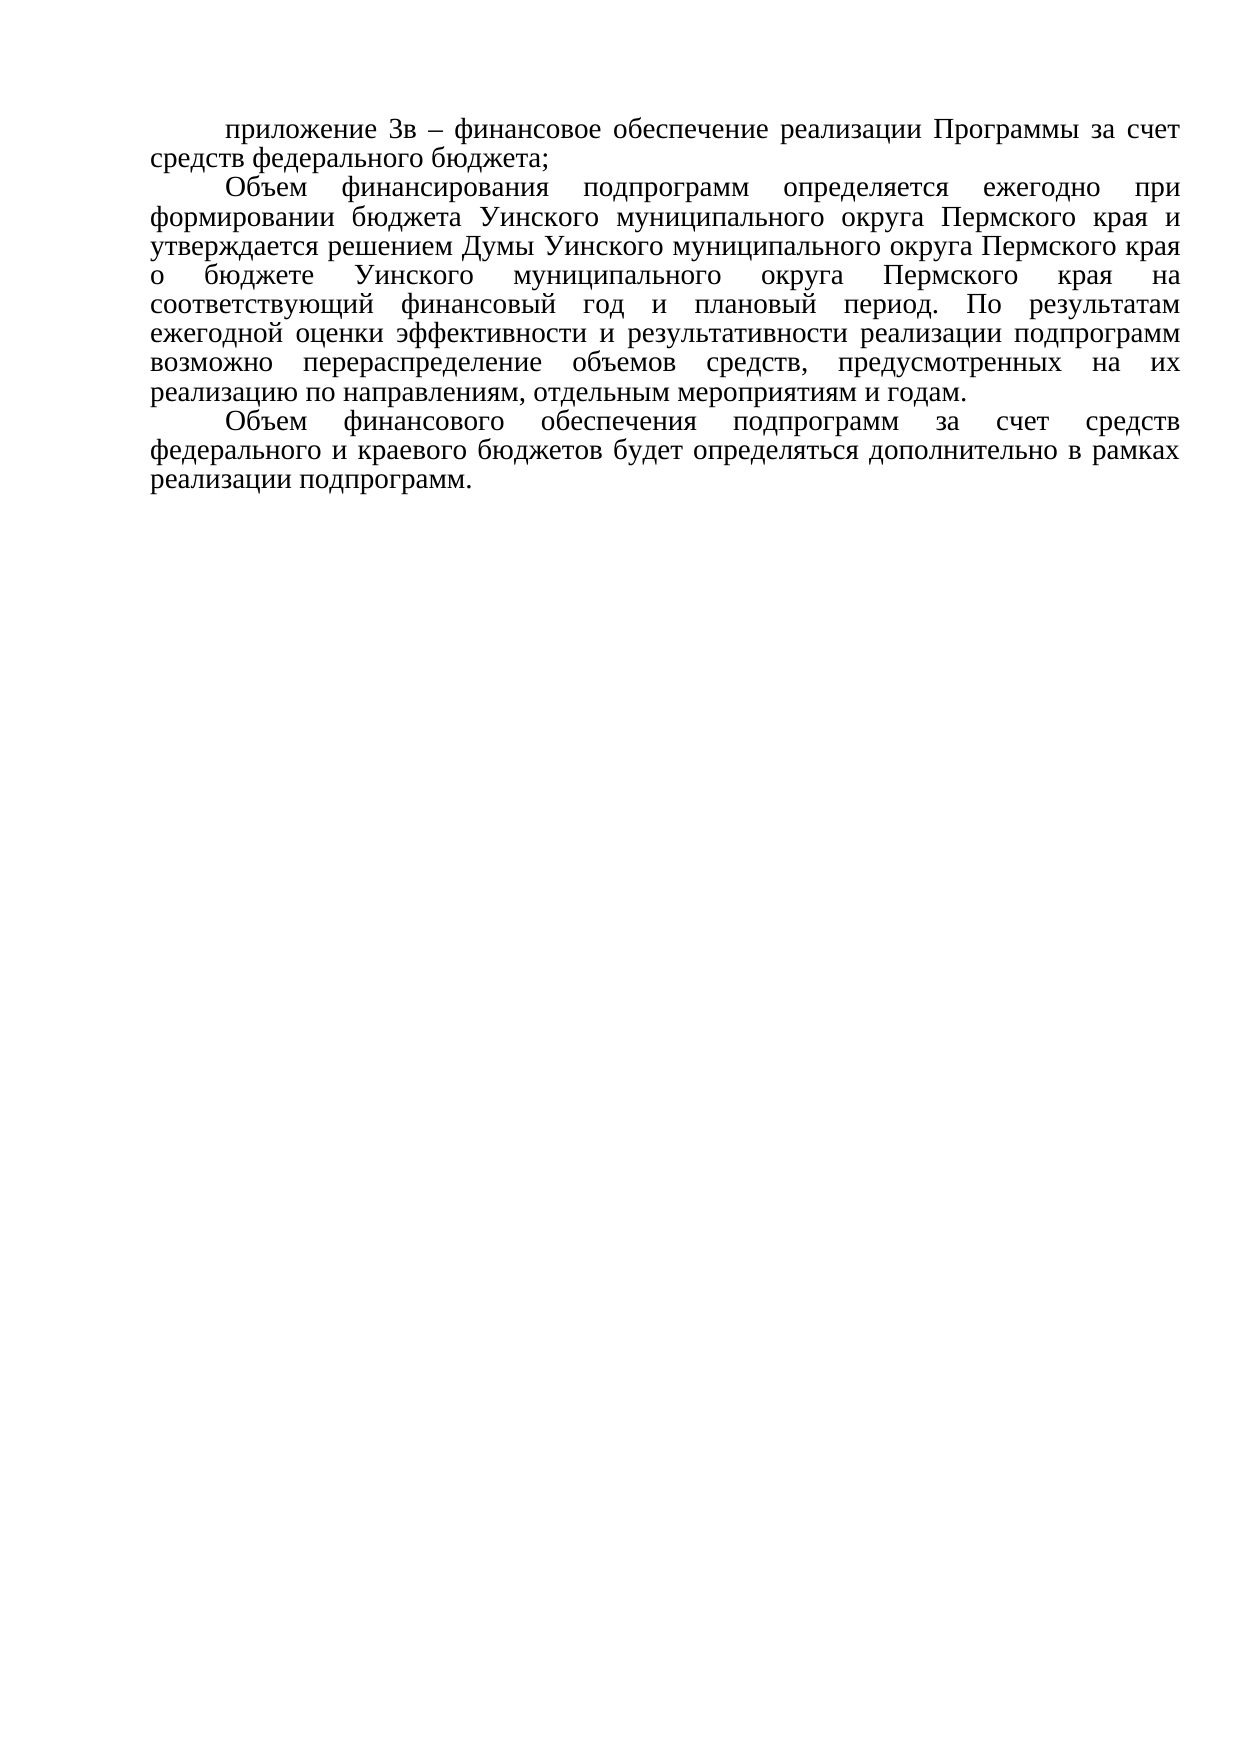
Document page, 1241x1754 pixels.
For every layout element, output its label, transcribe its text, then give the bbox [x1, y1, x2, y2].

text Объем финансового обеспечения подпрограмм за счет средств федерального и краевого бюджетов будет определяться дополнительно в рамках реализации подпрограмм. [150, 407, 1181, 494]
text приложение 3в – финансовое обеспечение реализации Программы за счет средств федерального бюджета; [150, 115, 1181, 173]
text Объем финансирования подпрограмм определяется ежегодно при формировании бюджета Уинского муниципального округа Пермского края и утверждается решением Думы Уинского муниципального округа Пермского края о бюджете Уинского муниципального округа Пермского края на соответствующий финансовый год и плановый период. По результатам ежегодной оценки эффективности и результативности реализации подпрограмм возможно перераспределение объемов средств, предусмотренных на их реализацию по направлениям, отдельным мероприятиям и годам. [150, 173, 1181, 407]
